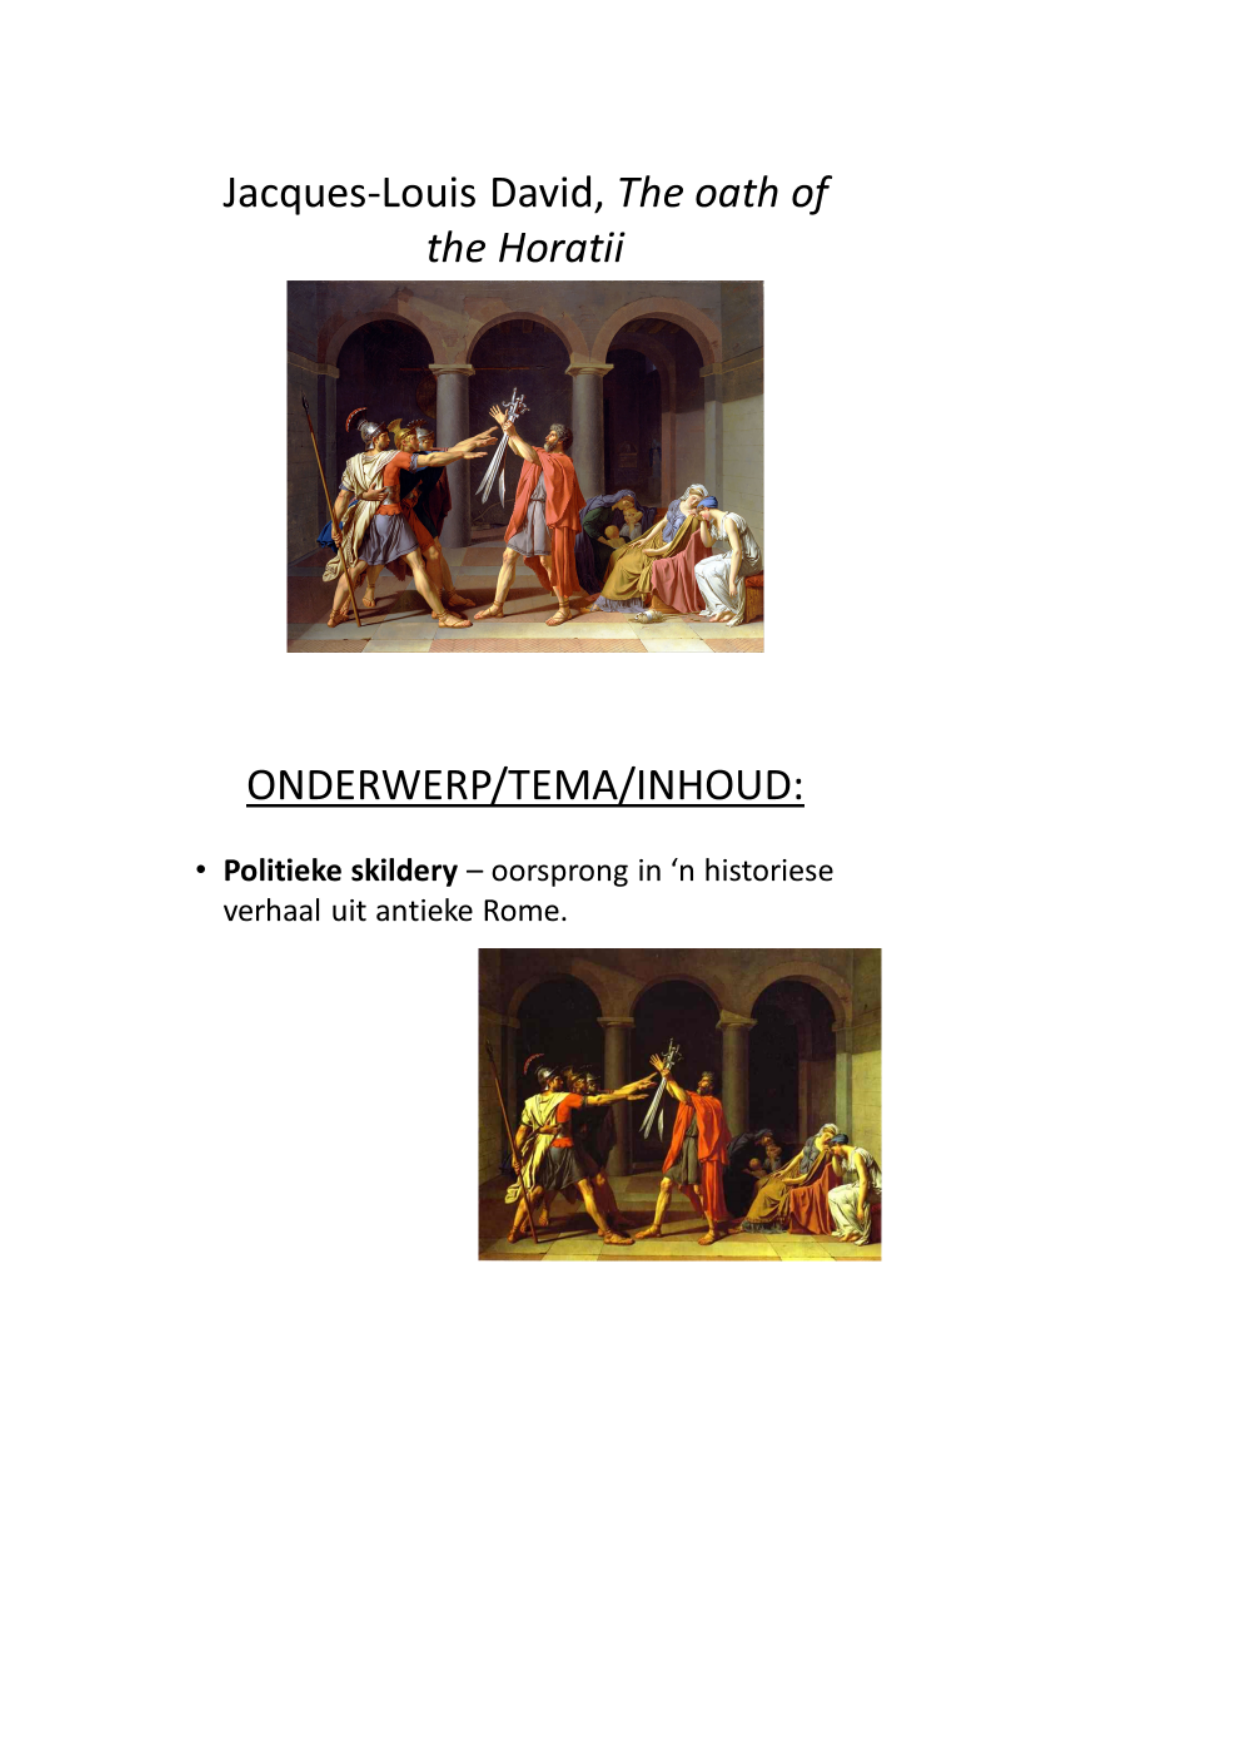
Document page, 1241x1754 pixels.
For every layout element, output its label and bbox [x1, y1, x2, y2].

picture [150, 714, 901, 1278]
picture [150, 150, 901, 713]
